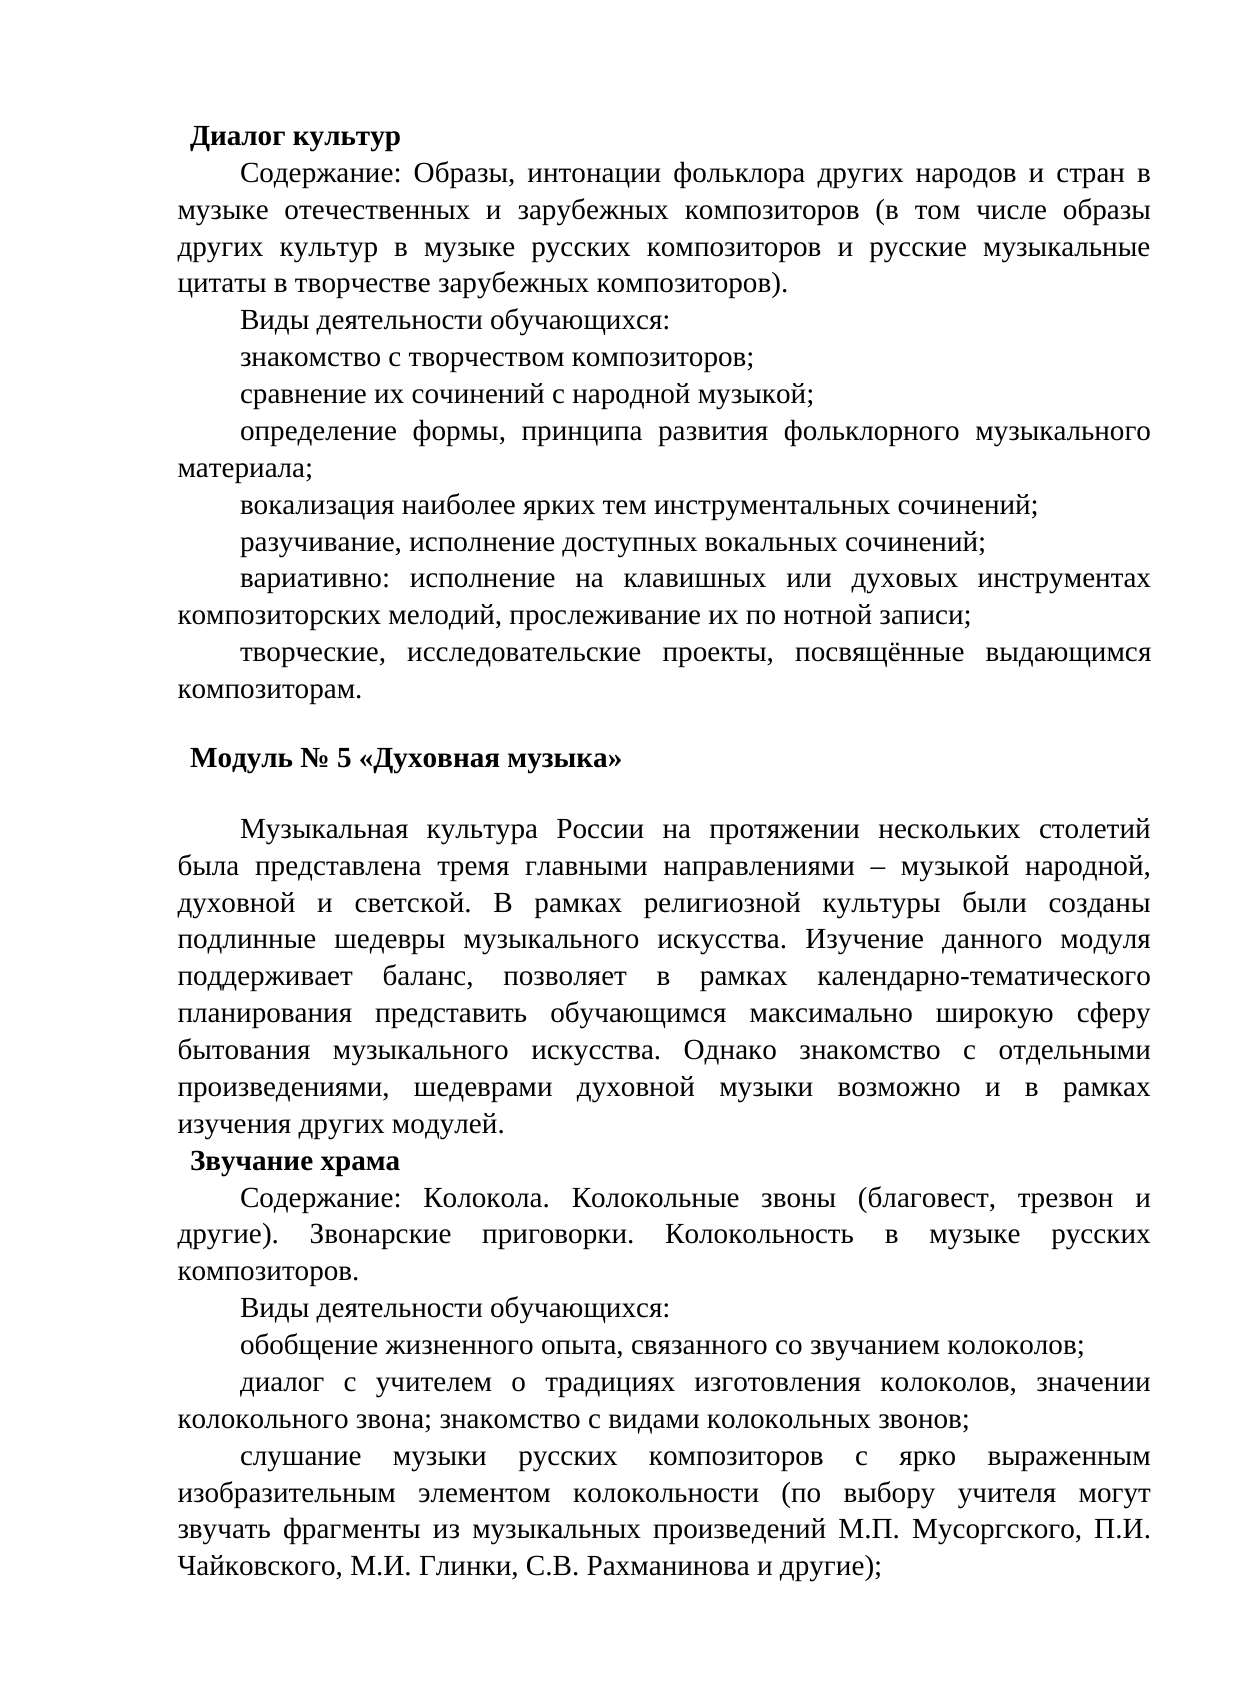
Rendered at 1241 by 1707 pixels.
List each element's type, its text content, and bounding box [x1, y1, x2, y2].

text вокализация наиболее ярких тем инструментальных сочинений; [177, 487, 1152, 520]
text обобщение жизненного опыта, связанного со звучанием колоколов; [177, 1327, 1152, 1361]
text определение формы, принципа развития фольклорного музыкального материала; [177, 413, 1152, 483]
text Модуль № 5 «Духовная музыка» [190, 740, 1152, 774]
text Виды деятельности обучающихся: [177, 1290, 1152, 1324]
text вариативно: исполнение на клавишных или духовых инструментах композиторских мелодий, прослеживание их по нотной записи; [177, 561, 1152, 631]
text творческие, исследовательские проекты, посвящённые выдающимся композиторам. [177, 634, 1152, 705]
text диалог с учителем о традициях изготовления колоколов, значении колокольного звона; знакомство с видами колокольных звонов; [177, 1364, 1152, 1434]
text Звучание храма [190, 1143, 1152, 1176]
text сравнение их сочинений с народной музыкой; [177, 376, 1152, 410]
text разучивание, исполнение доступных вокальных сочинений; [177, 524, 1152, 557]
text Виды деятельности обучающихся: [177, 302, 1152, 336]
text Содержание: Образы, интонации фольклора других народов и стран в музыке отечественных и зарубежных композиторов (в том числе образы других культур в музыке русских композиторов и русские музыкальные цитаты в творчестве зарубежных композиторов). [177, 155, 1152, 299]
text Диалог культур [190, 118, 1152, 152]
text Музыкальная культура России на протяжении нескольких столетий была представлена тремя главными направлениями – музыкой народной, духовной и светской. В рамках религиозной культуры были созданы подлинные шедевры музыкального искусства. Изучение данного модуля поддерживает баланс, позволяет в рамках календарно-тематического планирования представить обучающимся максимально широкую сферу бытования музыкального искусства. Однако знакомство с отдельными произведениями, шедеврами духовной музыки возможно и в рамках изучения других модулей. [177, 811, 1152, 1139]
text слушание музыки русских композиторов с ярко выраженным изобразительным элементом колокольности (по выбору учителя могут звучать фрагменты из музыкальных произведений М.П. Мусоргского, П.И. Чайковского, М.И. Глинки, С.В. Рахманинова и другие); [177, 1438, 1152, 1582]
text знакомство с творчеством композиторов; [177, 339, 1152, 373]
text Содержание: Колокола. Колокольные звоны (благовест, трезвон и другие). Звонарские приговорки. Колокольность в музыке русских композиторов. [177, 1180, 1152, 1287]
